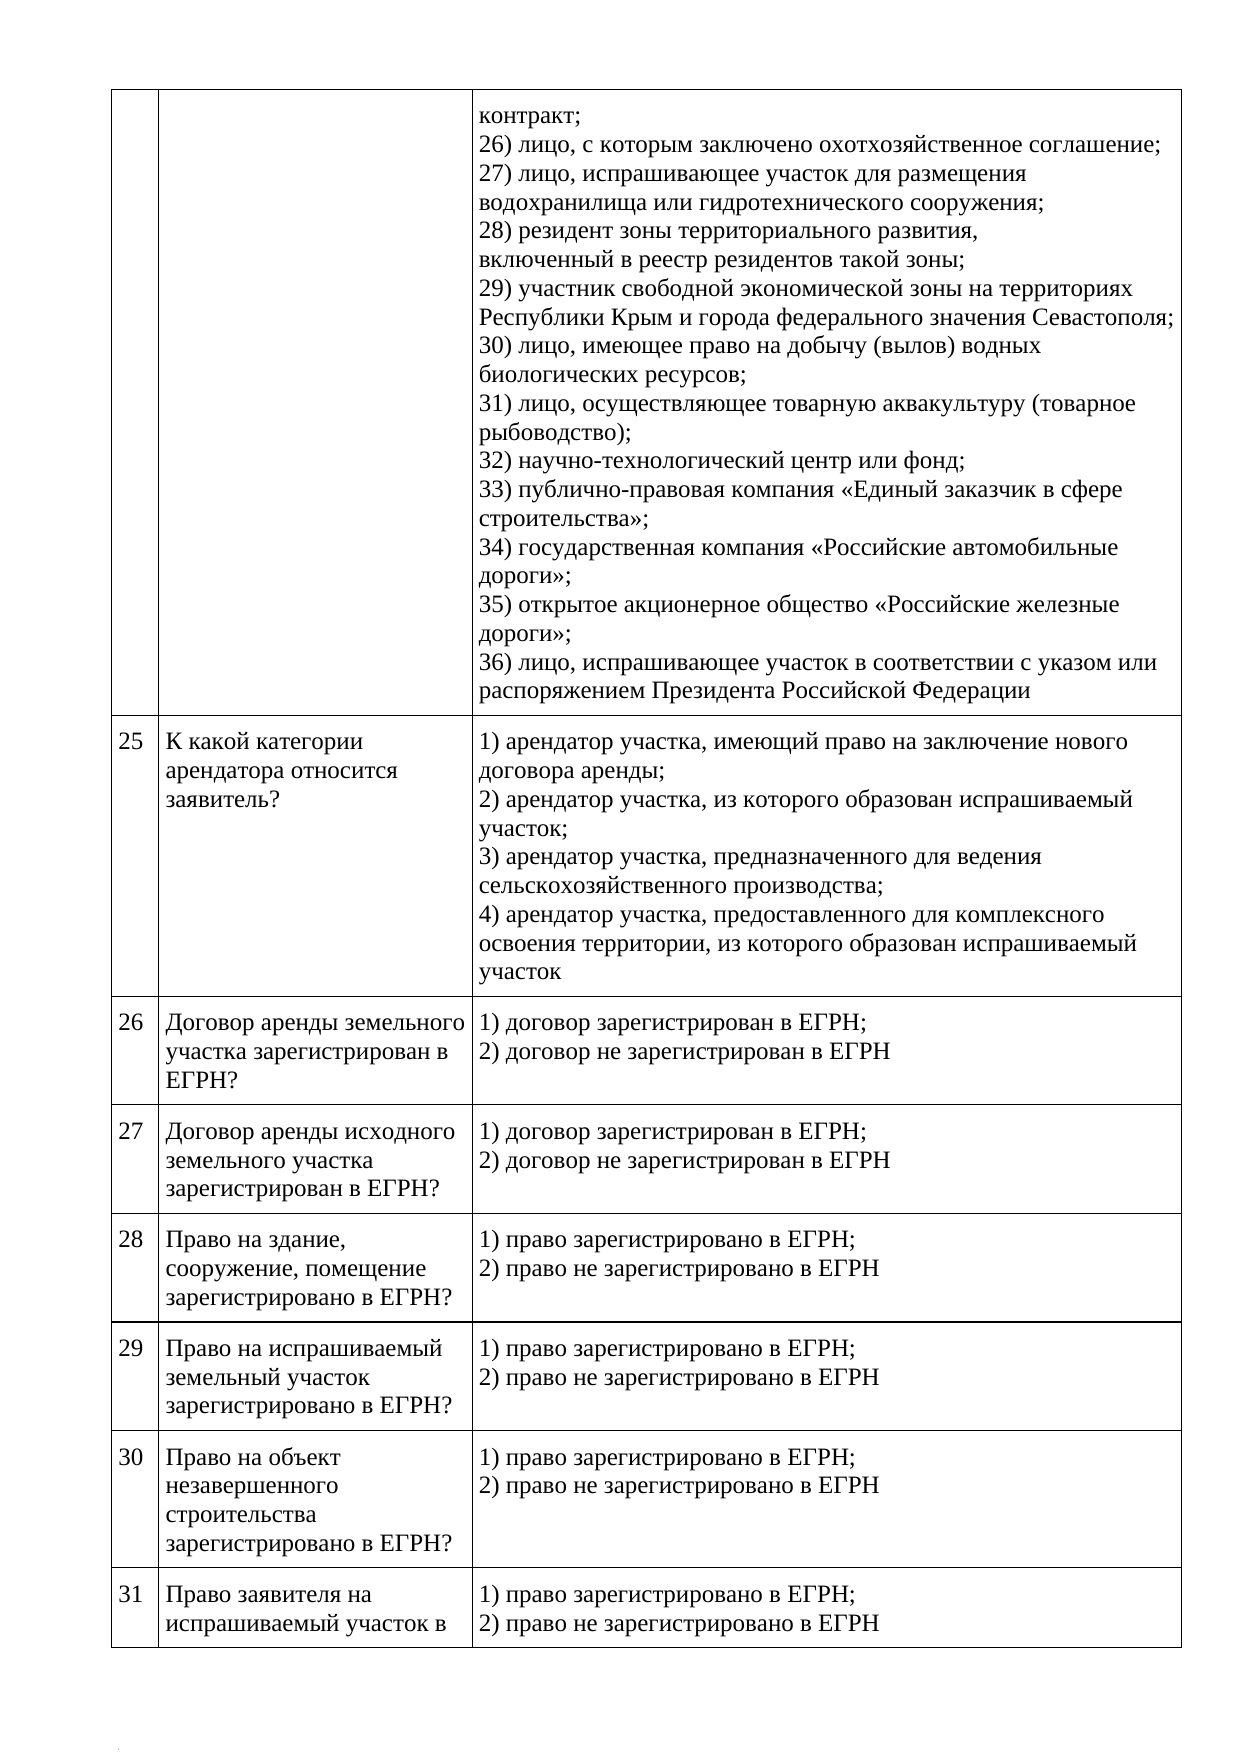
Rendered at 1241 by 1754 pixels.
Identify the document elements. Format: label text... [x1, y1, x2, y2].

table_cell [159, 90, 472, 715]
table_cell Договор аренды исходного земельного участка зарегистрирован в ЕГРН? [159, 1105, 472, 1213]
table_cell Право на здание, сооружение, помещение зарегистрировано в ЕГРН? [159, 1214, 472, 1321]
table_cell 1) договор зарегистрирован в ЕГРН; 2) договор не зарегистрирован в ЕГРН [473, 1105, 1181, 1213]
table_cell 27 [112, 1105, 158, 1213]
table_cell 26 [112, 997, 158, 1104]
table_cell К какой категории арендатора относится заявитель? [159, 716, 472, 996]
table_cell Право на объект незавершенного строительства зарегистрировано в ЕГРН? [159, 1431, 472, 1567]
table_cell 25 [112, 716, 158, 996]
table_cell 1) договор зарегистрирован в ЕГРН; 2) договор не зарегистрирован в ЕГРН [473, 997, 1181, 1104]
table_cell 1) арендатор участка, имеющий право на заключение нового договора аренды; 2) арендатор участка, из которого образован испрашиваемый участок; 3) арендатор участка, предназначенного для ведения сельскохозяйственного производства; 4) арендатор участка, предоставленного для комплексного освоения территории, из которого образован испрашиваемый участок [473, 716, 1181, 996]
table_cell 1) право зарегистрировано в ЕГРН; 2) право не зарегистрировано в ЕГРН [473, 1323, 1181, 1430]
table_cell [159, 1568, 472, 1647]
table_cell 29 [112, 1323, 158, 1430]
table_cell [473, 1431, 1181, 1567]
table_cell 28 [112, 1214, 158, 1321]
table_cell 30 [112, 1431, 158, 1567]
table_cell Право на испрашиваемый земельный участок зарегистрировано в ЕГРН? [159, 1323, 472, 1430]
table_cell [473, 1568, 1181, 1647]
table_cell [473, 90, 1181, 715]
table_cell 1) право зарегистрировано в ЕГРН; 2) право не зарегистрировано в ЕГРН [473, 1214, 1181, 1321]
table_cell Договор аренды земельного участка зарегистрирован в ЕГРН? [159, 997, 472, 1104]
table_cell 31 [112, 1568, 158, 1647]
table_cell 24 [112, 90, 158, 715]
